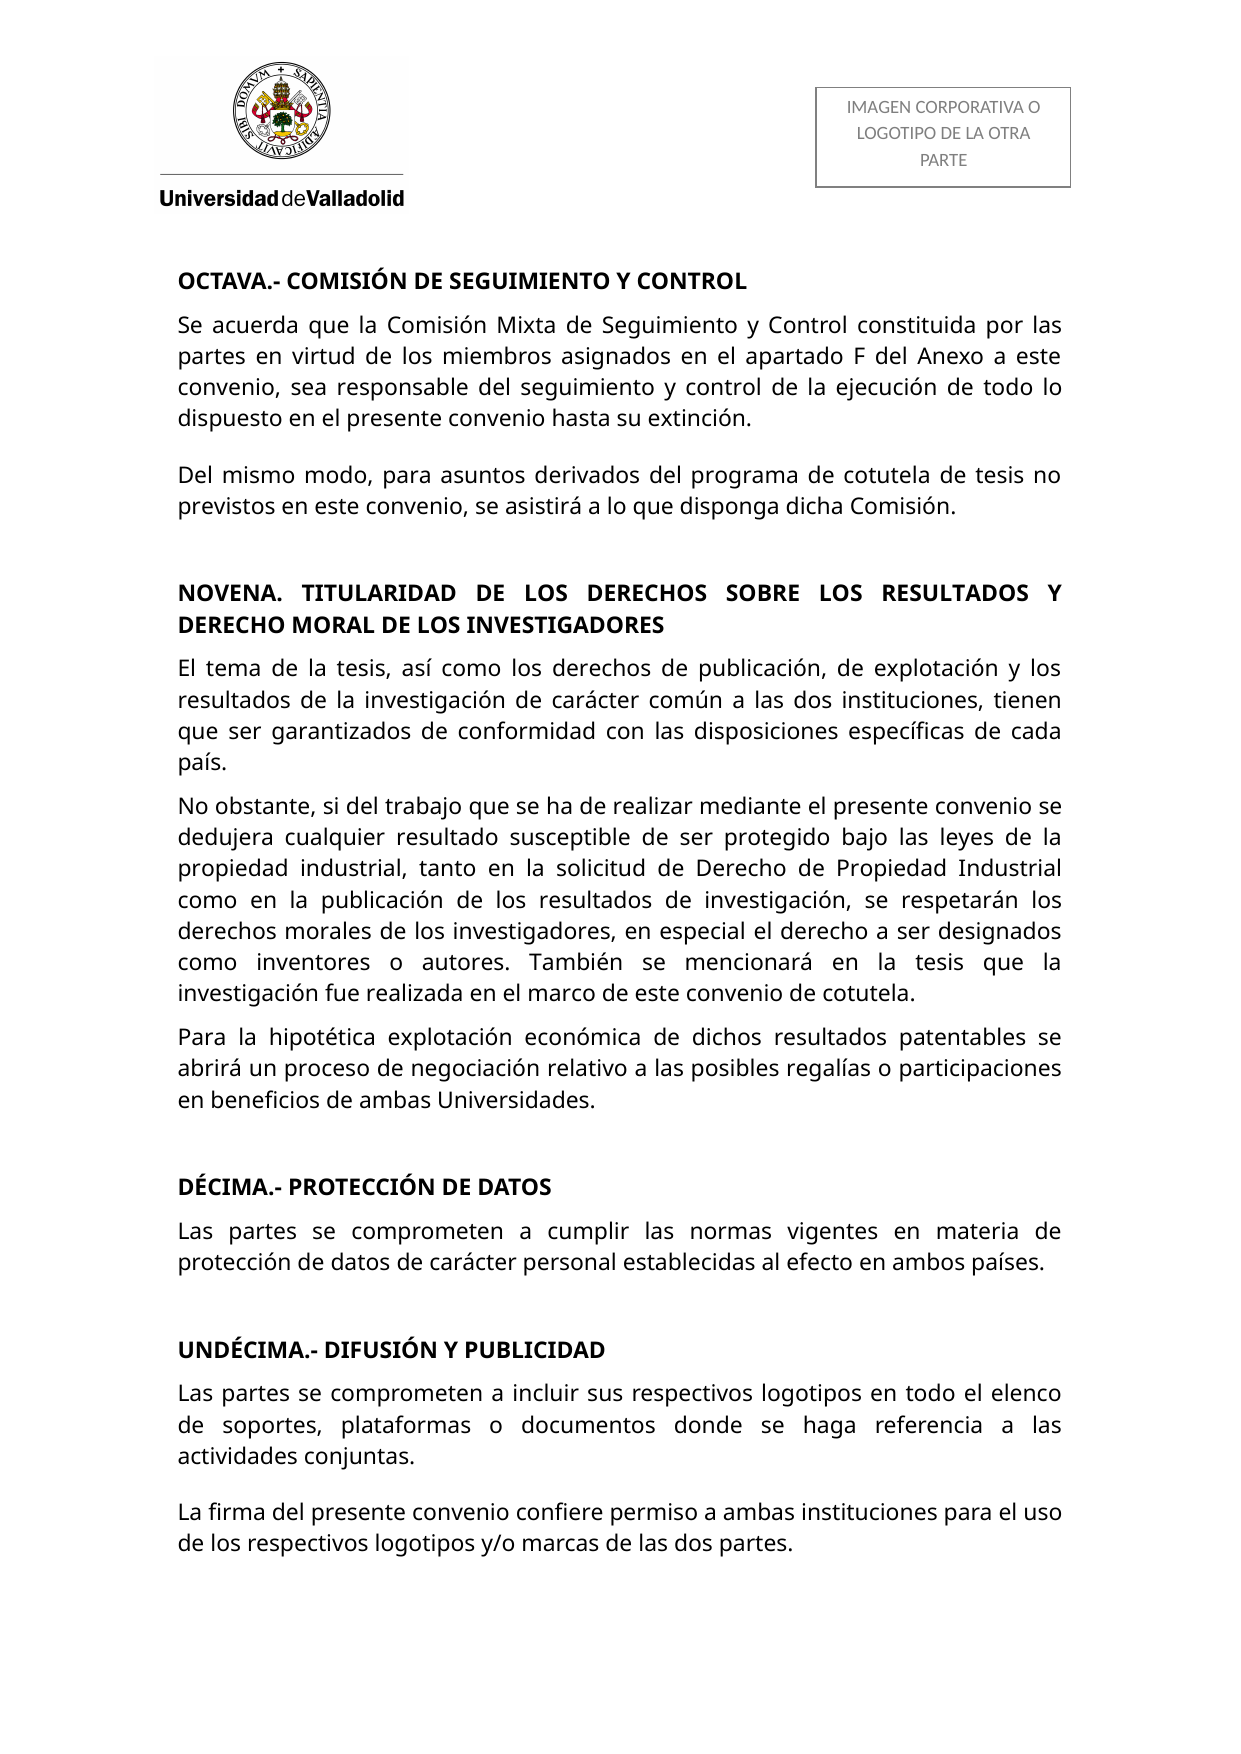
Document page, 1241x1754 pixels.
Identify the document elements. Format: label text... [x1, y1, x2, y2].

text Se acuerda que la Comisión Mixta de Seguimiento y Control constituida por las partes en virtud de los miembros asignados en el apartado F del Anexo a este convenio, sea responsable del seguimiento y control de la ejecución de todo lo dispuesto en el presente convenio hasta su extinción. [177, 309, 1063, 434]
text UNDÉCIMA.- difusión y publicidad [177, 1334, 1063, 1365]
picture [153, 56, 410, 214]
text No obstante, si del trabajo que se ha de realizar mediante el presente convenio se dedujera cualquier resultado susceptible de ser protegido bajo las leyes de la propiedad industrial, tanto en la solicitud de Derecho de Propiedad Industrial como en la publicación de los resultados de investigación, se respetarán los derechos morales de los investigadores, en especial el derecho a ser designados como inventores o autores. También se mencionará en la tesis que la investigación fue realizada en el marco de este convenio de cotutela. [177, 790, 1063, 1009]
text Para la hipotética explotación económica de dichos resultados patentables se abrirá un proceso de negociación relativo a las posibles regalías o participaciones en beneficios de ambas Universidades. [177, 1021, 1063, 1115]
text OCTAVA.- COMISIÓN DE SEGUIMIENTO Y CONTROL [177, 265, 1063, 296]
text El tema de la tesis, así como los derechos de publicación, de explotación y los resultados de la investigación de carácter común a las dos instituciones, tienen que ser garantizados de conformidad con las disposiciones específicas de cada país. [177, 652, 1063, 777]
text Las partes se comprometen a cumplir las normas vigentes en materia de protección de datos de carácter personal establecidas al efecto en ambos países. [177, 1215, 1063, 1277]
text DÉCIMA.- PROTECCIÓN DE DATOS [177, 1171, 1063, 1202]
text NOVENA. TITULARIDAD DE LOS DERECHOS SOBRE LOS RESULTADOS Y DERECHO MORAL DE LOS INVESTIGADORES [177, 577, 1063, 640]
text Las partes se comprometen a incluir sus respectivos logotipos en todo el elenco de soportes, plataformas o documentos donde se haga referencia a las actividades conjuntas. [177, 1377, 1063, 1471]
text Del mismo modo, para asuntos derivados del programa de cotutela de tesis no previstos en este convenio, se asistirá a lo que disponga dicha Comisión. [177, 459, 1063, 521]
text La firma del presente convenio confiere permiso a ambas instituciones para el uso de los respectivos logotipos y/o marcas de las dos partes. [177, 1496, 1063, 1559]
